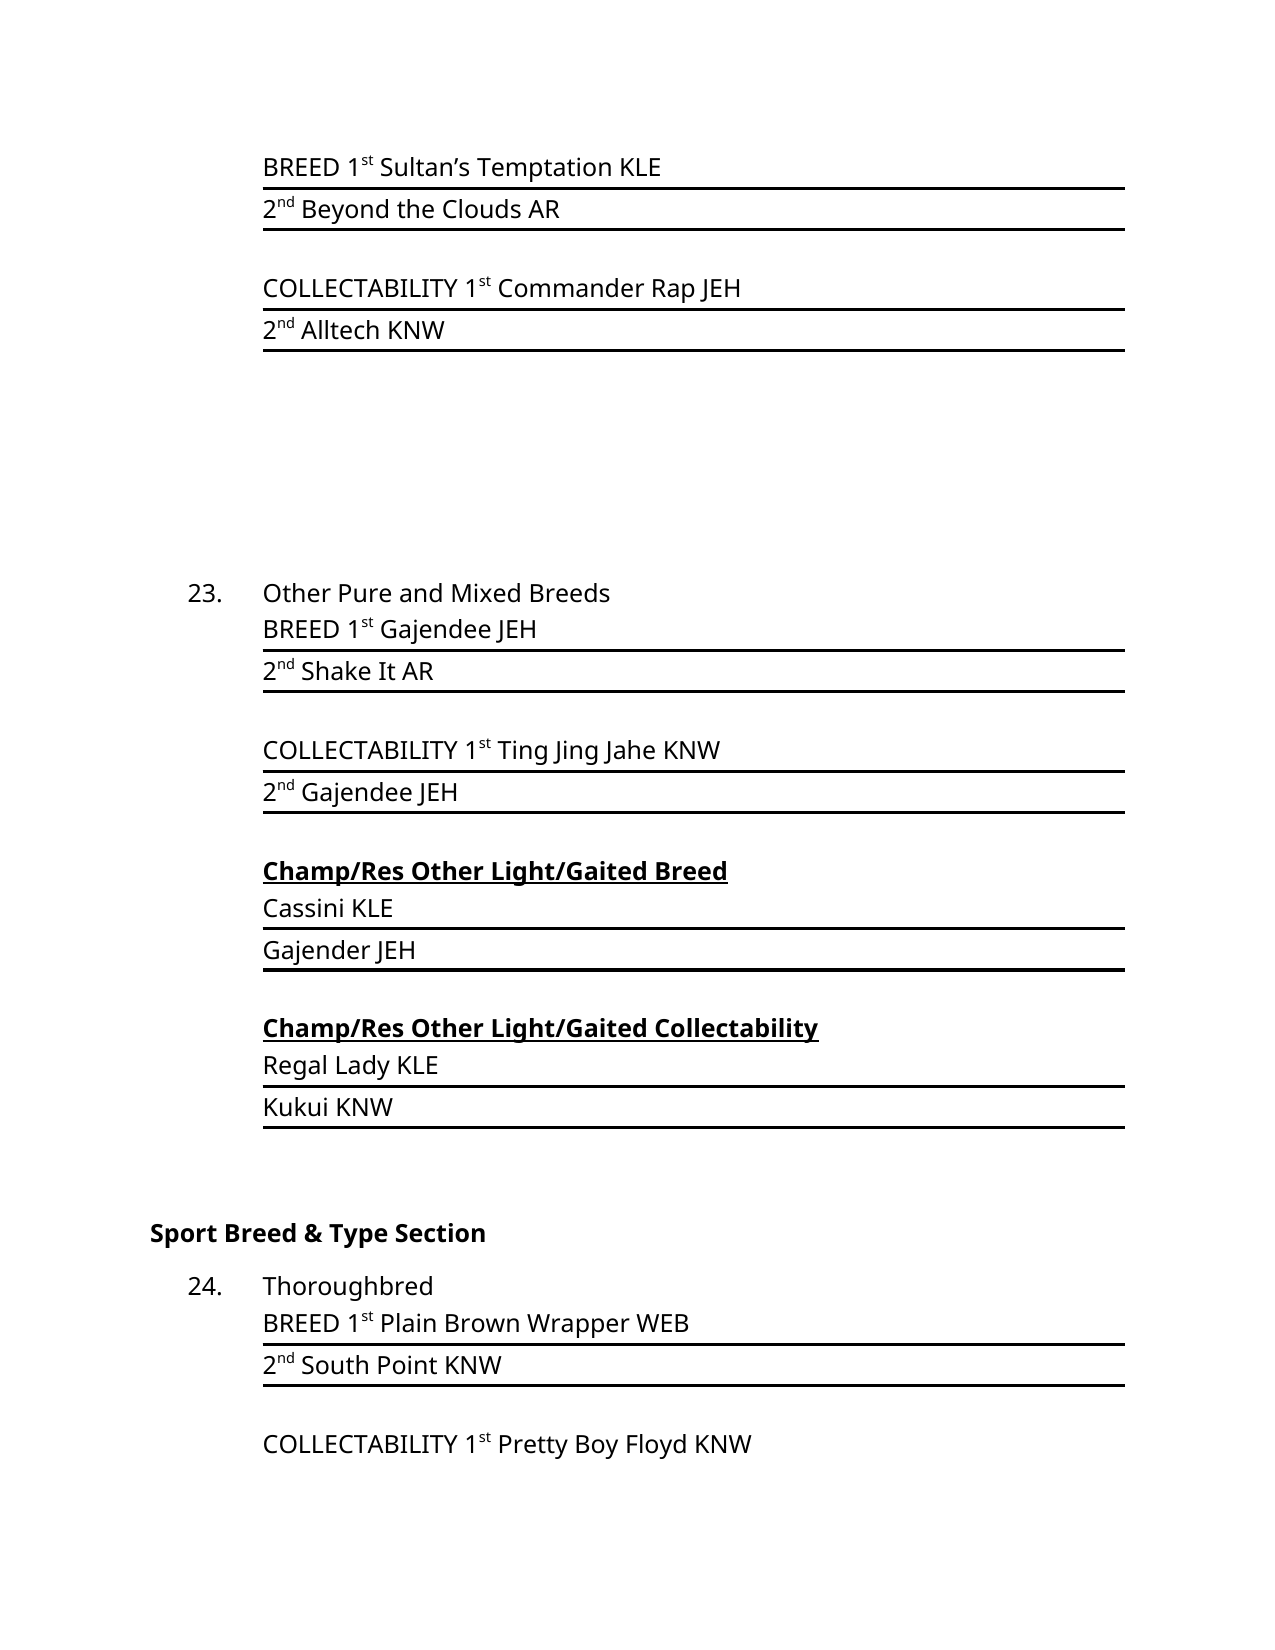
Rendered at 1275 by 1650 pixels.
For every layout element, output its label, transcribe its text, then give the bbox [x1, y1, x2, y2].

list COLLECTABILITY 1st Commander Rap JEH [262, 271, 1125, 305]
list 2nd Beyond the Clouds AR [262, 188, 1125, 231]
list BREED 1st Plain Brown Wrapper WEB [262, 1306, 1125, 1340]
text Sport Breed & Type Section [150, 1215, 1125, 1249]
list 2nd Alltech KNW [262, 309, 1125, 352]
list Regal Lady KLE [262, 1048, 1125, 1082]
list 2nd Gajendee JEH [262, 771, 1125, 814]
list Champ/Res Other Light/Gaited Collectability [262, 1011, 1125, 1045]
list 2nd South Point KNW [262, 1344, 1125, 1387]
list COLLECTABILITY 1st Pretty Boy Floyd KNW [262, 1426, 1125, 1460]
list Champ/Res Other Light/Gaited Breed [262, 853, 1125, 888]
list Thoroughbred [187, 1269, 1125, 1303]
list Cassini KLE [262, 890, 1125, 924]
list BREED 1st Sultan’s Temptation KLE [262, 150, 1125, 184]
list Kukui KNW [262, 1086, 1125, 1129]
list Gajender JEH [262, 928, 1125, 972]
list 2nd Shake It AR [262, 650, 1125, 693]
list COLLECTABILITY 1st Ting Jing Jahe KNW [262, 733, 1125, 767]
list BREED 1st Gajendee JEH [262, 612, 1125, 646]
list Other Pure and Mixed Breeds [187, 575, 1125, 609]
